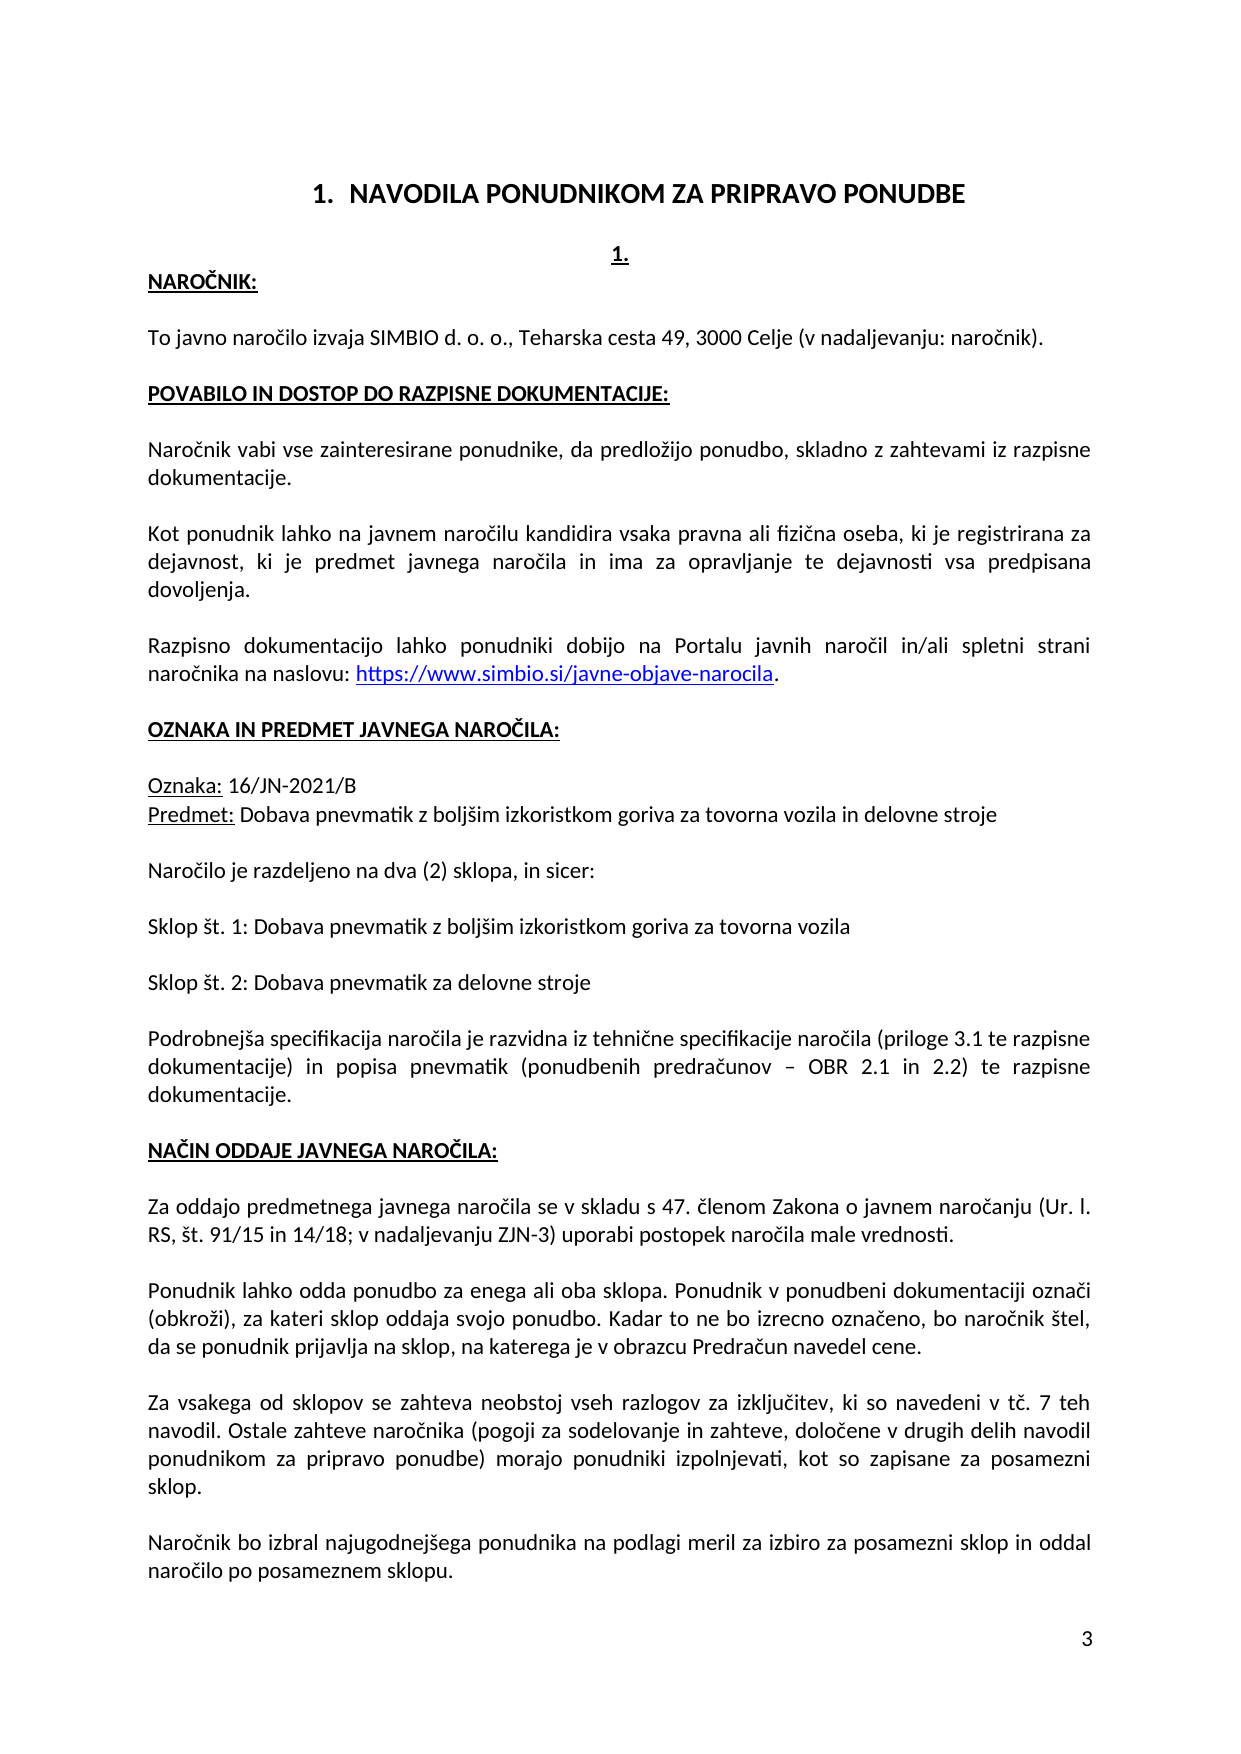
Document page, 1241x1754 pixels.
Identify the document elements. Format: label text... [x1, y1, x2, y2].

text OZNAKA IN PREDMET JAVNEGA NAROČILA: [148, 716, 1093, 744]
list NAVODILA PONUDNIKOM ZA PRIPRAVO PONUDBE [185, 176, 1093, 211]
text Razpisno dokumentacijo lahko ponudniki dobijo na Portalu javnih naročil in/ali spletni strani naročnika na naslovu: https://www.simbio.si/javne-objave-narocila. [148, 632, 1093, 688]
text Sklop št. 1: Dobava pnevmatik z boljšim izkoristkom goriva za tovorna vozila [148, 912, 1093, 940]
text 1. [148, 239, 1093, 267]
text Predmet: Dobava pnevmatik z boljšim izkoristkom goriva za tovorna vozila in delovne stroje [148, 800, 1093, 828]
text Naročnik bo izbral najugodnejšega ponudnika na podlagi meril za izbiro za posamezni sklop in oddal naročilo po posameznem sklopu. [148, 1528, 1093, 1584]
text Ponudnik lahko odda ponudbo za enega ali oba sklopa. Ponudnik v ponudbeni dokumentaciji označi (obkroži), za kateri sklop oddaja svojo ponudbo. Kadar to ne bo izrecno označeno, bo naročnik štel, da se ponudnik prijavlja na sklop, na katerega je v obrazcu Predračun navedel cene. [148, 1276, 1093, 1360]
text Naročnik vabi vse zainteresirane ponudnike, da predložijo ponudbo, skladno z zahtevami iz razpisne dokumentacije. [148, 435, 1093, 491]
text To javno naročilo izvaja SIMBIO d. o. o., Teharska cesta 49, 3000 Celje (v nadaljevanju: naročnik). [148, 323, 1093, 351]
text Naročilo je razdeljeno na dva (2) sklopa, in sicer: [148, 856, 1093, 884]
text POVABILO IN DOSTOP DO RAZPISNE DOKUMENTACIJE: [148, 379, 1093, 407]
text NAČIN ODDAJE JAVNEGA NAROČILA: [148, 1136, 1093, 1164]
text Kot ponudnik lahko na javnem naročilu kandidira vsaka pravna ali fizična oseba, ki je registrirana za dejavnost, ki je predmet javnega naročila in ima za opravljanje te dejavnosti vsa predpisana dovoljenja. [148, 519, 1093, 603]
text Podrobnejša specifikacija naročila je razvidna iz tehnične specifikacije naročila (priloge 3.1 te razpisne dokumentacije) in popisa pnevmatik (ponudbenih predračunov – OBR 2.1 in 2.2) te razpisne dokumentacije. [148, 1024, 1093, 1108]
text Za oddajo predmetnega javnega naročila se v skladu s 47. členom Zakona o javnem naročanju (Ur. l. RS, št. 91/15 in 14/18; v nadaljevanju ZJN-3) uporabi postopek naročila male vrednosti. [148, 1192, 1093, 1248]
text Za vsakega od sklopov se zahteva neobstoj vseh razlogov za izključitev, ki so navedeni v tč. 7 teh navodil. Ostale zahteve naročnika (pogoji za sodelovanje in zahteve, določene v drugih delih navodil ponudnikom za pripravo ponudbe) morajo ponudniki izpolnjevati, kot so zapisane za posamezni sklop. [148, 1388, 1093, 1500]
text NAROČNIK: [148, 267, 1093, 295]
text Sklop št. 2: Dobava pnevmatik za delovne stroje [148, 968, 1093, 996]
text Oznaka: 16/JN-2021/B [148, 772, 1093, 800]
